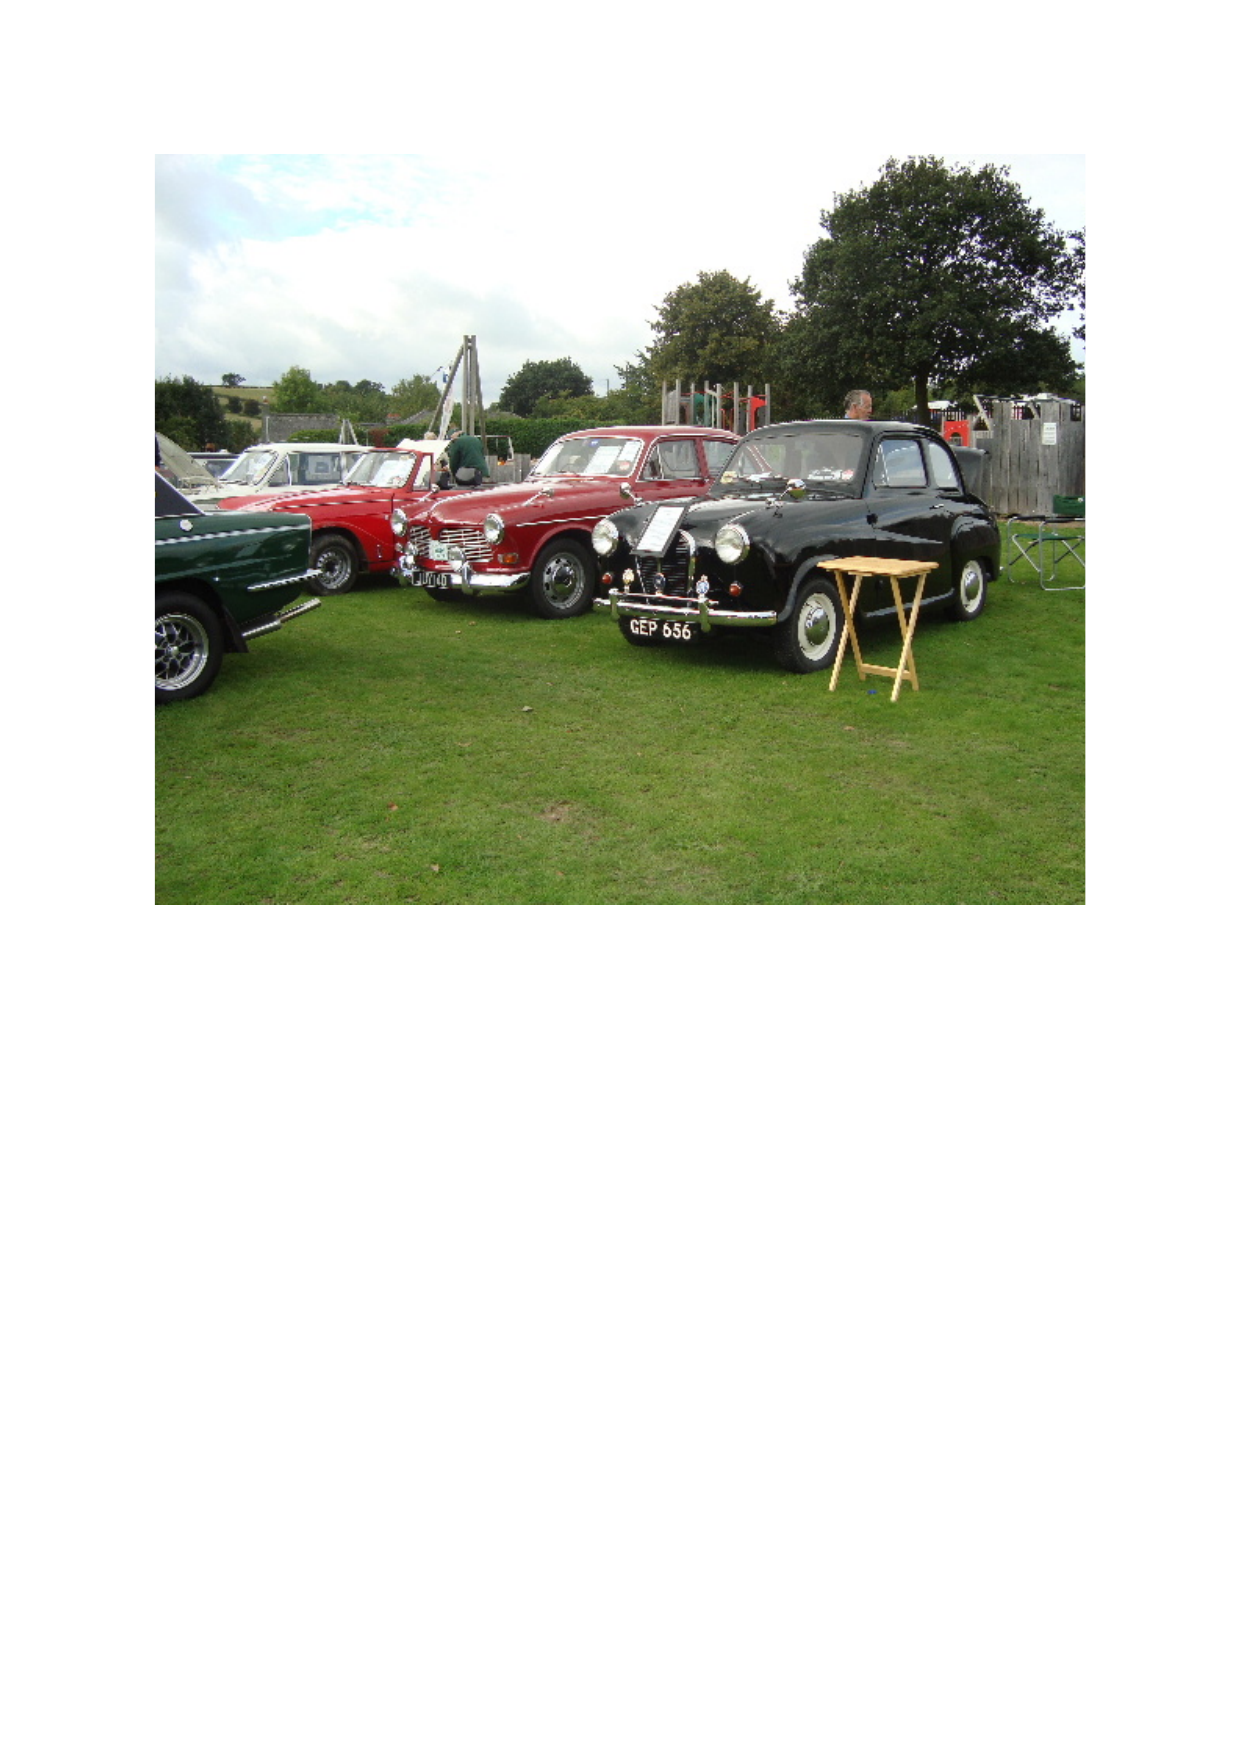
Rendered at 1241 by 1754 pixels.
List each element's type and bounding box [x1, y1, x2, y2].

picture [154, 154, 1086, 905]
